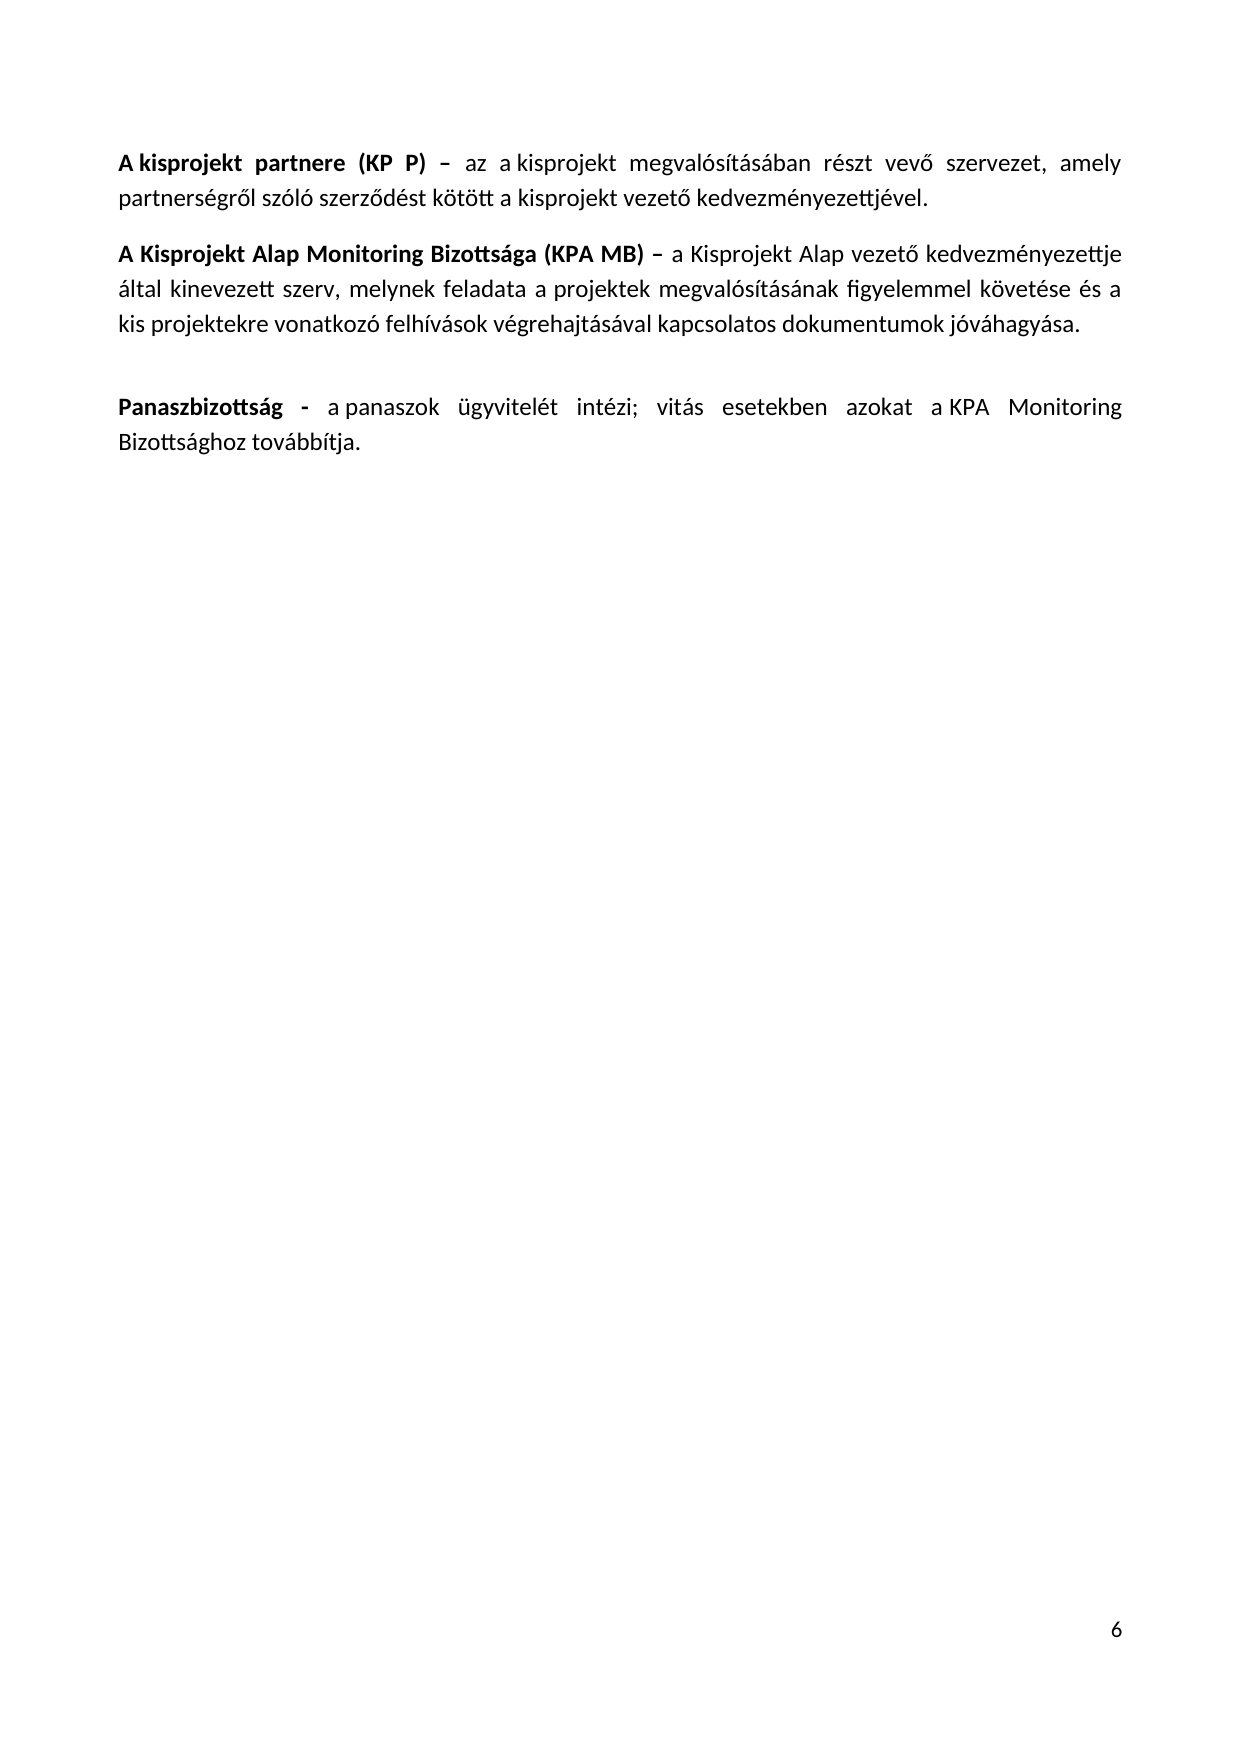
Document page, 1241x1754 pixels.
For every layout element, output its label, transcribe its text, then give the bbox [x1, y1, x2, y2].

text A kisprojekt partnere (KP P) – az a kisprojekt megvalósításában részt vevő szervezet, amely partnerségről szóló szerződést kötött a kisprojekt vezető kedvezményezettjével. [118, 148, 1122, 213]
text Panaszbizottság - a panaszok ügyvitelét intézi; vitás esetekben azokat a KPA Monitoring Bizottsághoz továbbítja. [118, 391, 1122, 456]
text A Kisprojekt Alap Monitoring Bizottsága (KPA MB) – a Kisprojekt Alap vezető kedvezményezettje által kinevezett szerv, melynek feladata a projektek megvalósításának figyelemmel követése és a kis projektekre vonatkozó felhívások végrehajtásával kapcsolatos dokumentumok jóváhagyása. [118, 238, 1122, 339]
